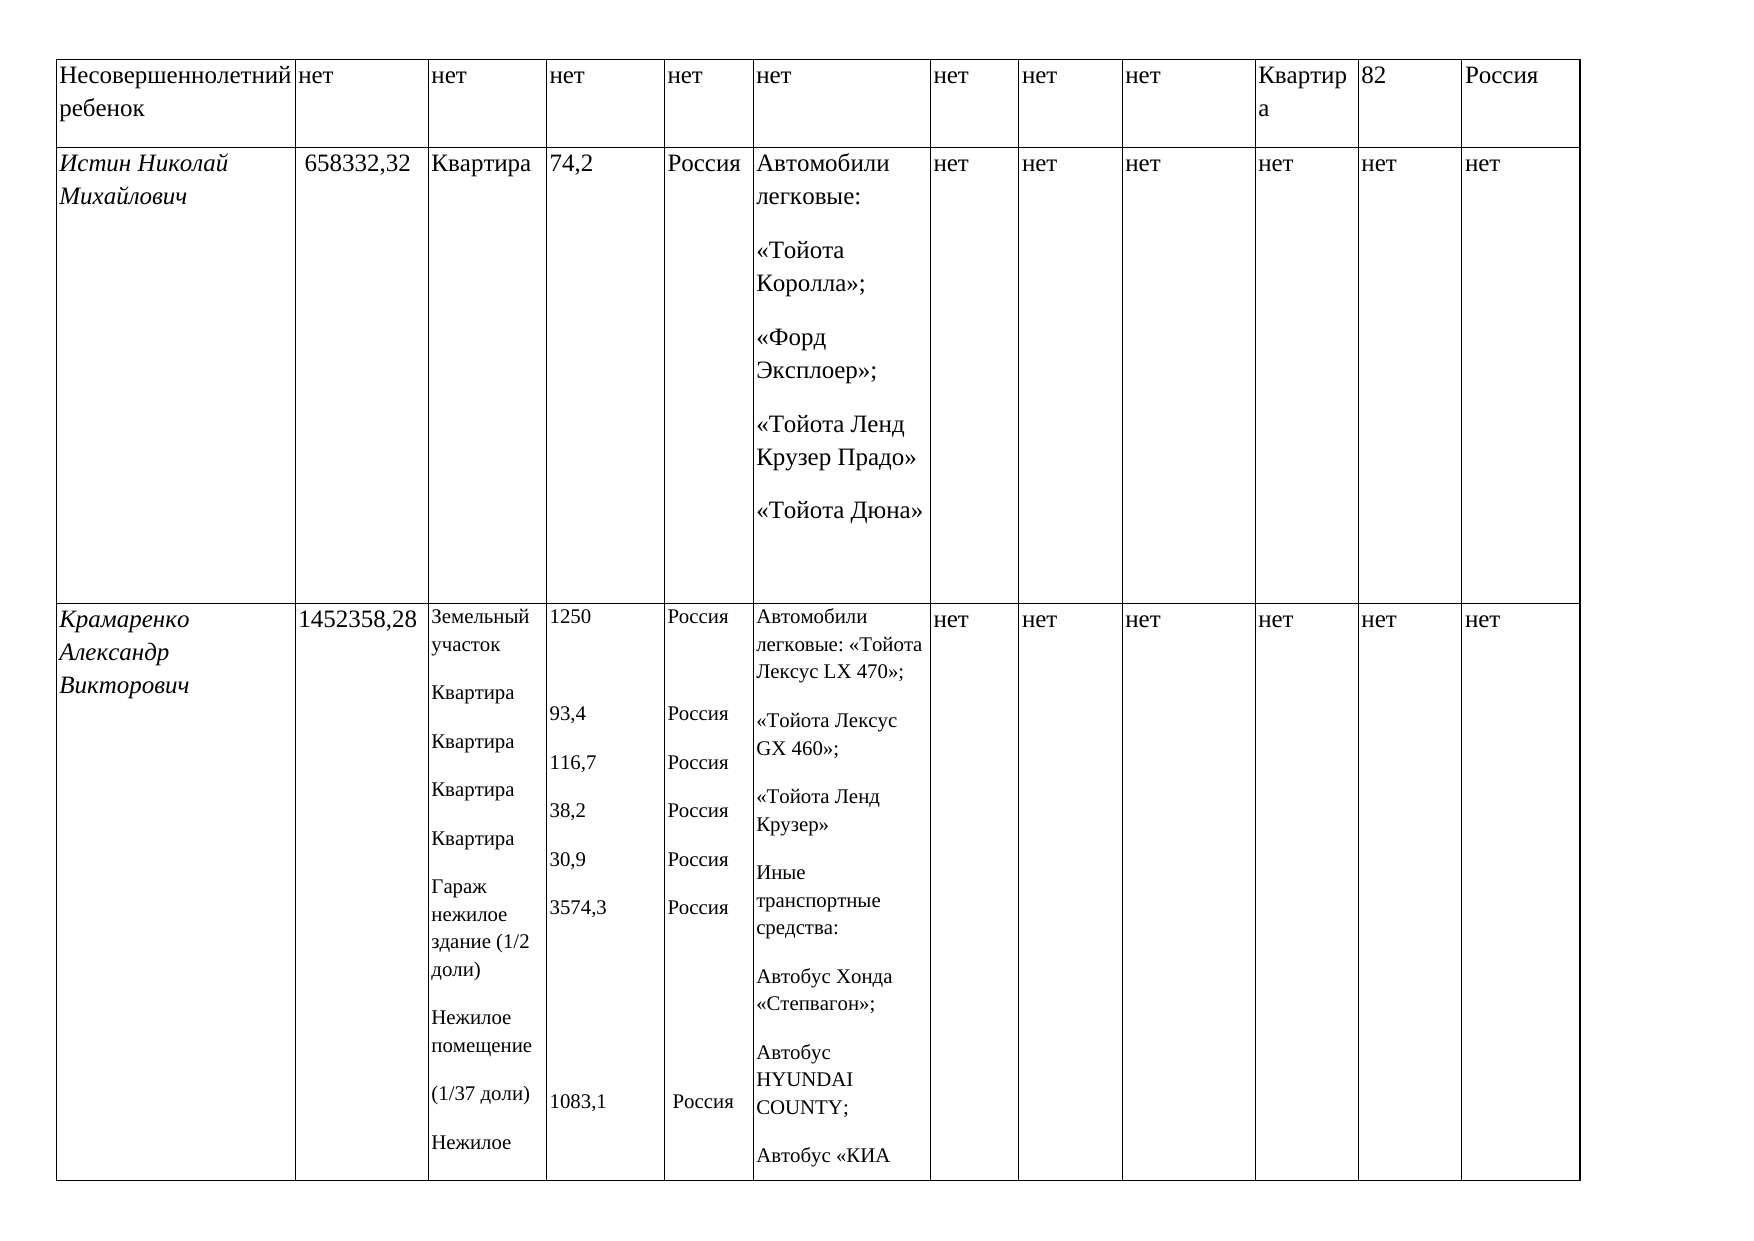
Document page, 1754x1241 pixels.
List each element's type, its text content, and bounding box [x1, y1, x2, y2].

table_cell нет [1123, 148, 1255, 603]
table_cell нет [931, 148, 1018, 603]
table_cell нет [1359, 148, 1461, 603]
table_cell нет [1359, 604, 1461, 1180]
table_cell нет [429, 60, 546, 147]
table_cell нет [931, 604, 1018, 1180]
table_cell 1452358,28 [296, 604, 428, 1180]
table_cell Истин Николай Михайлович [57, 148, 295, 603]
table_cell Несовершеннолетний ребенок [57, 60, 295, 147]
table_cell нет [1019, 60, 1122, 147]
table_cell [429, 604, 546, 1180]
table_cell Россия [665, 148, 753, 603]
table_cell Россия [1462, 60, 1579, 147]
table_cell Квартира [1256, 60, 1358, 147]
table_cell нет [1123, 604, 1255, 1180]
table_cell 74,2 [547, 148, 664, 603]
table_cell нет [1019, 148, 1122, 603]
table_cell нет [1256, 148, 1358, 603]
table_cell нет [931, 60, 1018, 147]
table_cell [665, 604, 753, 1180]
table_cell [57, 604, 295, 1180]
table_cell нет [1019, 604, 1122, 1180]
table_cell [547, 604, 664, 1180]
table_cell нет [547, 60, 664, 147]
table_cell 82 [1359, 60, 1461, 147]
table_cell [754, 604, 930, 1180]
table_cell нет [1462, 604, 1579, 1180]
table_cell нет [754, 60, 930, 147]
table_cell нет [1123, 60, 1255, 147]
table_cell 658332,32 [296, 148, 428, 603]
table_cell нет [665, 60, 753, 147]
table_cell Квартира [429, 148, 546, 603]
table_cell Автомобили легковые: «Тойота Королла»; «Форд Эксплоер»; «Тойота Ленд Крузер Прадо» «Тойота Дюна» [754, 148, 930, 603]
table_cell нет [296, 60, 428, 147]
table_cell нет [1462, 148, 1579, 603]
table_cell нет [1256, 604, 1358, 1180]
